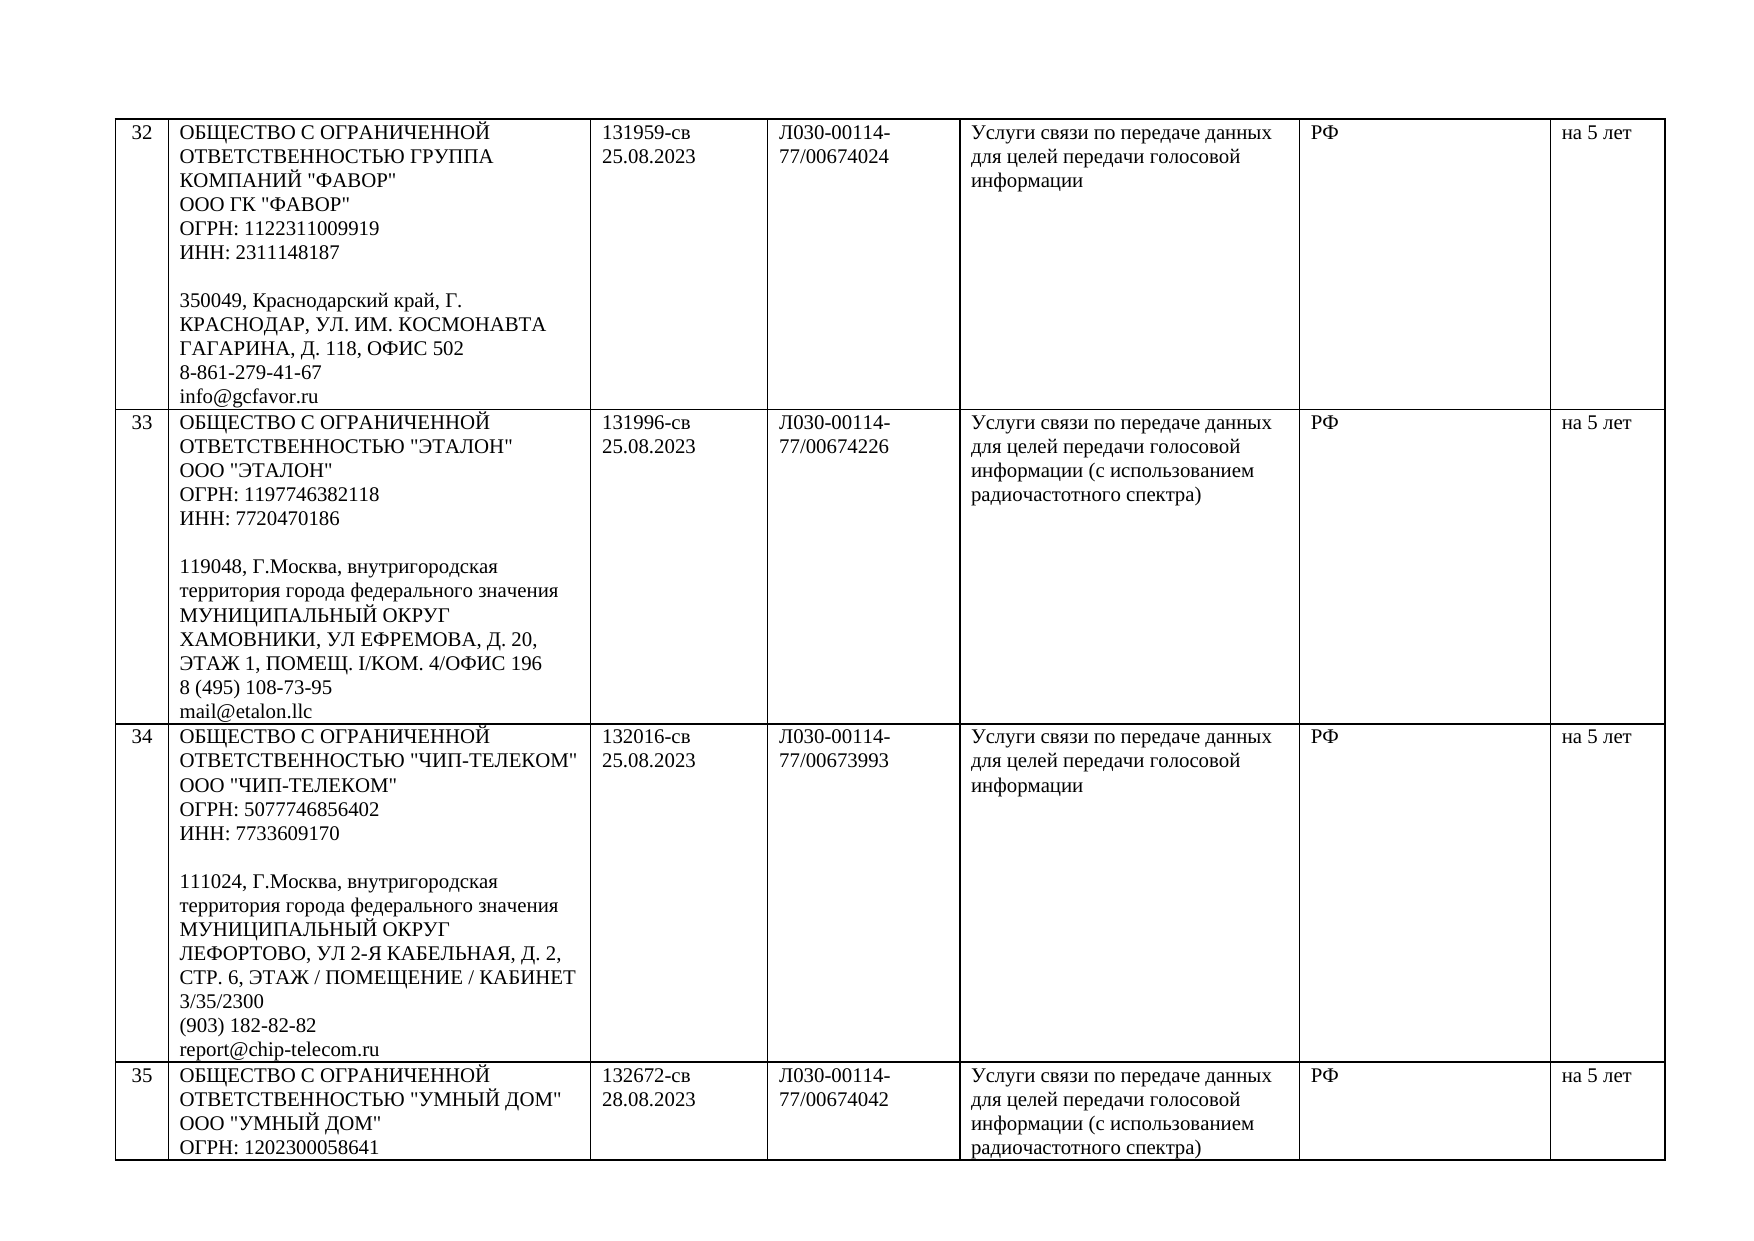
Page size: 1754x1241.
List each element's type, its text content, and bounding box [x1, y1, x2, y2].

table_cell РФ [1300, 120, 1550, 408]
table_cell ОБЩЕСТВО С ОГРАНИЧЕННОЙ ОТВЕТСТВЕННОСТЬЮ ГРУППА КОМПАНИЙ "ФАВОР" ООО ГК "ФАВОР" ОГРН: 1122311009919 ИНН: 2311148187 350049, Краснодарский край, Г. КРАСНОДАР, УЛ. ИМ. КОСМОНАВТА ГАГАРИНА, Д. 118, ОФИС 502 8-861-279-41-67 info@gcfavor.ru [169, 120, 590, 408]
table_cell ОБЩЕСТВО С ОГРАНИЧЕННОЙ ОТВЕТСТВЕННОСТЬЮ "ЧИП-ТЕЛЕКОМ" ООО "ЧИП-ТЕЛЕКОМ" ОГРН: 5077746856402 ИНН: 7733609170 111024, Г.Москва, внутригородская территория города федерального значения МУНИЦИПАЛЬНЫЙ ОКРУГ ЛЕФОРТОВО, УЛ 2-Я КАБЕЛЬНАЯ, Д. 2, СТР. 6, ЭТАЖ / ПОМЕЩЕНИЕ / КАБИНЕТ 3/35/2300 (903) 182-82-82 report@chip-telecom.ru [169, 725, 590, 1061]
table_cell на 5 лет [1551, 1063, 1664, 1159]
table_cell на 5 лет [1551, 725, 1664, 1061]
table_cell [961, 120, 1299, 408]
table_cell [591, 1063, 767, 1159]
table_cell РФ [1300, 410, 1550, 723]
table_cell 34 [116, 725, 168, 1061]
table_cell 33 [116, 410, 168, 723]
table_cell 32 [116, 120, 168, 408]
table_cell 35 [116, 1063, 168, 1159]
table_cell РФ [1300, 1063, 1550, 1159]
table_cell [961, 1063, 1299, 1159]
table_cell 131959-св 25.08.2023 [591, 120, 767, 408]
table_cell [768, 1063, 959, 1159]
table_cell 132016-св 25.08.2023 [591, 725, 767, 1061]
table_cell Услуги связи по передаче данных для целей передачи голосовой информации (с использованием радиочастотного спектра) [961, 410, 1299, 723]
table_cell Л030-00114-77/00674024 [768, 120, 959, 408]
table_cell на 5 лет [1551, 410, 1664, 723]
table_cell РФ [1300, 725, 1550, 1061]
table_cell на 5 лет [1551, 120, 1664, 408]
table_cell Л030-00114-77/00674226 [768, 410, 959, 723]
table_cell Л030-00114-77/00673993 [768, 725, 959, 1061]
table_cell Услуги связи по передаче данных для целей передачи голосовой информации [961, 725, 1299, 1061]
table_cell ОБЩЕСТВО С ОГРАНИЧЕННОЙ ОТВЕТСТВЕННОСТЬЮ "ЭТАЛОН" ООО "ЭТАЛОН" ОГРН: 1197746382118 ИНН: 7720470186 119048, Г.Москва, внутригородская территория города федерального значения МУНИЦИПАЛЬНЫЙ ОКРУГ ХАМОВНИКИ, УЛ ЕФРЕМОВА, Д. 20, ЭТАЖ 1, ПОМЕЩ. I/КОМ. 4/ОФИС 196 8 (495) 108-73-95 mail@etalon.llc [169, 410, 590, 723]
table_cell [169, 1063, 590, 1159]
table_cell 131996-св 25.08.2023 [591, 410, 767, 723]
